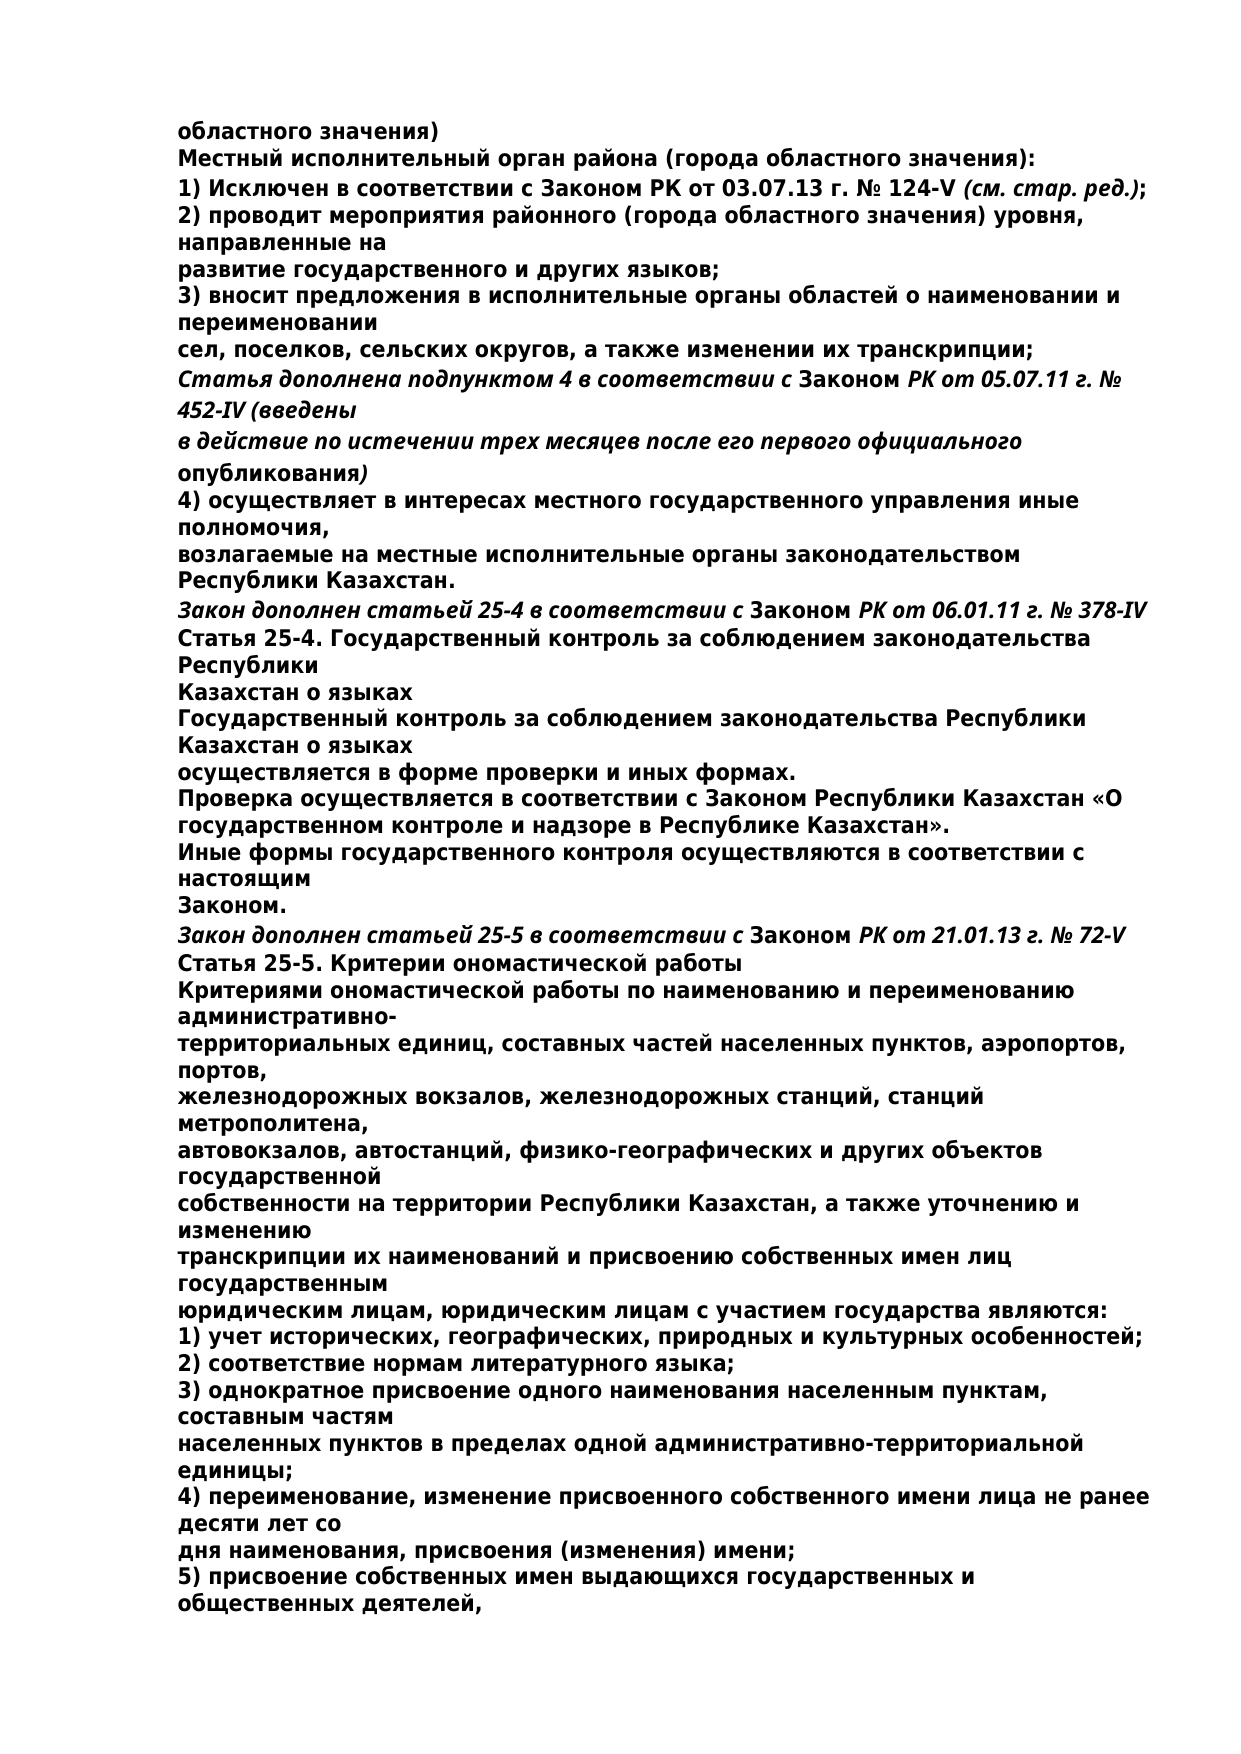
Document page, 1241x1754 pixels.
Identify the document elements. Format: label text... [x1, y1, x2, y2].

text Казахстан о языках [177, 679, 1152, 706]
text осуществляется в форме проверки и иных формах. [177, 759, 1152, 786]
text 1) Исключен в соответствии с Законом РК от 03.07.13 г. № 124-V (см. стар. ред.); [177, 171, 1152, 203]
text юридическим лицам, юридическим лицам с участием государства являются: [177, 1297, 1152, 1323]
text Законом. [177, 892, 1152, 919]
text дня наименования, присвоения (изменения) имени; [177, 1537, 1152, 1563]
text Критериями ономастической работы по наименованию и переименованию административно- [177, 977, 1152, 1030]
text 1) учет исторических, географических, природных и культурных особенностей; [177, 1323, 1152, 1350]
text областного значения) [177, 118, 1152, 145]
text 4) осуществляет в интересах местного государственного управления иные полномочия, [177, 488, 1152, 541]
text территориальных единиц, составных частей населенных пунктов, аэропортов, портов, [177, 1030, 1152, 1083]
text 2) проводит мероприятия районного (города областного значения) уровня, направленные на [177, 203, 1152, 256]
text Проверка осуществляется в соответствии с Законом Республики Казахстан «О [177, 786, 1152, 812]
text автовокзалов, автостанций, физико-географических и других объектов государственной [177, 1137, 1152, 1190]
text Местный исполнительный орган района (города областного значения): [177, 145, 1152, 171]
text 3) однократное присвоение одного наименования населенным пунктам, составным частям [177, 1377, 1152, 1430]
text Статья 25-4. Государственный контроль за соблюдением законодательства Республики [177, 626, 1152, 679]
text собственности на территории Республики Казахстан, а также уточнению и изменению [177, 1190, 1152, 1243]
text Закон дополнен статьей 25-4 в соответствии с 3аконом РК от 06.01.11 г. № 378-IV [177, 594, 1152, 626]
text в действие по истечении трех месяцев после его первого официального опубликования) [177, 425, 1152, 488]
text государственном контроле и надзоре в Республике Казахстан». [177, 812, 1152, 839]
text 2) соответствие нормам литературного языка; [177, 1350, 1152, 1377]
text сел, поселков, сельских округов, а также изменении их транскрипции; [177, 336, 1152, 363]
text возлагаемые на местные исполнительные органы законодательством Республики Казахстан. [177, 541, 1152, 594]
text 5) присвоение собственных имен выдающихся государственных и общественных деятелей, [177, 1563, 1152, 1617]
text 4) переименование, изменение присвоенного собственного имени лица не ранее десяти лет со [177, 1483, 1152, 1537]
text Статья дополнена подпунктом 4 в соответствии с Законом РК от 05.07.11 г. № 452-IV (введены [177, 363, 1152, 425]
text транскрипции их наименований и присвоению собственных имен лиц государственным [177, 1243, 1152, 1297]
text населенных пунктов в пределах одной административно-территориальной единицы; [177, 1430, 1152, 1483]
text Закон дополнен статьей 25-5 в соответствии с Законом РК от 21.01.13 г. № 72-V [177, 919, 1152, 950]
text 3) вносит предложения в исполнительные органы областей о наименовании и переименовании [177, 283, 1152, 336]
text Статья 25-5. Критерии ономастической работы [177, 950, 1152, 977]
text железнодорожных вокзалов, железнодорожных станций, станций метрополитена, [177, 1083, 1152, 1137]
text Государственный контроль за соблюдением законодательства Республики Казахстан о языках [177, 706, 1152, 759]
text развитие государственного и других языков; [177, 256, 1152, 283]
text Иные формы государственного контроля осуществляются в соответствии с настоящим [177, 839, 1152, 892]
